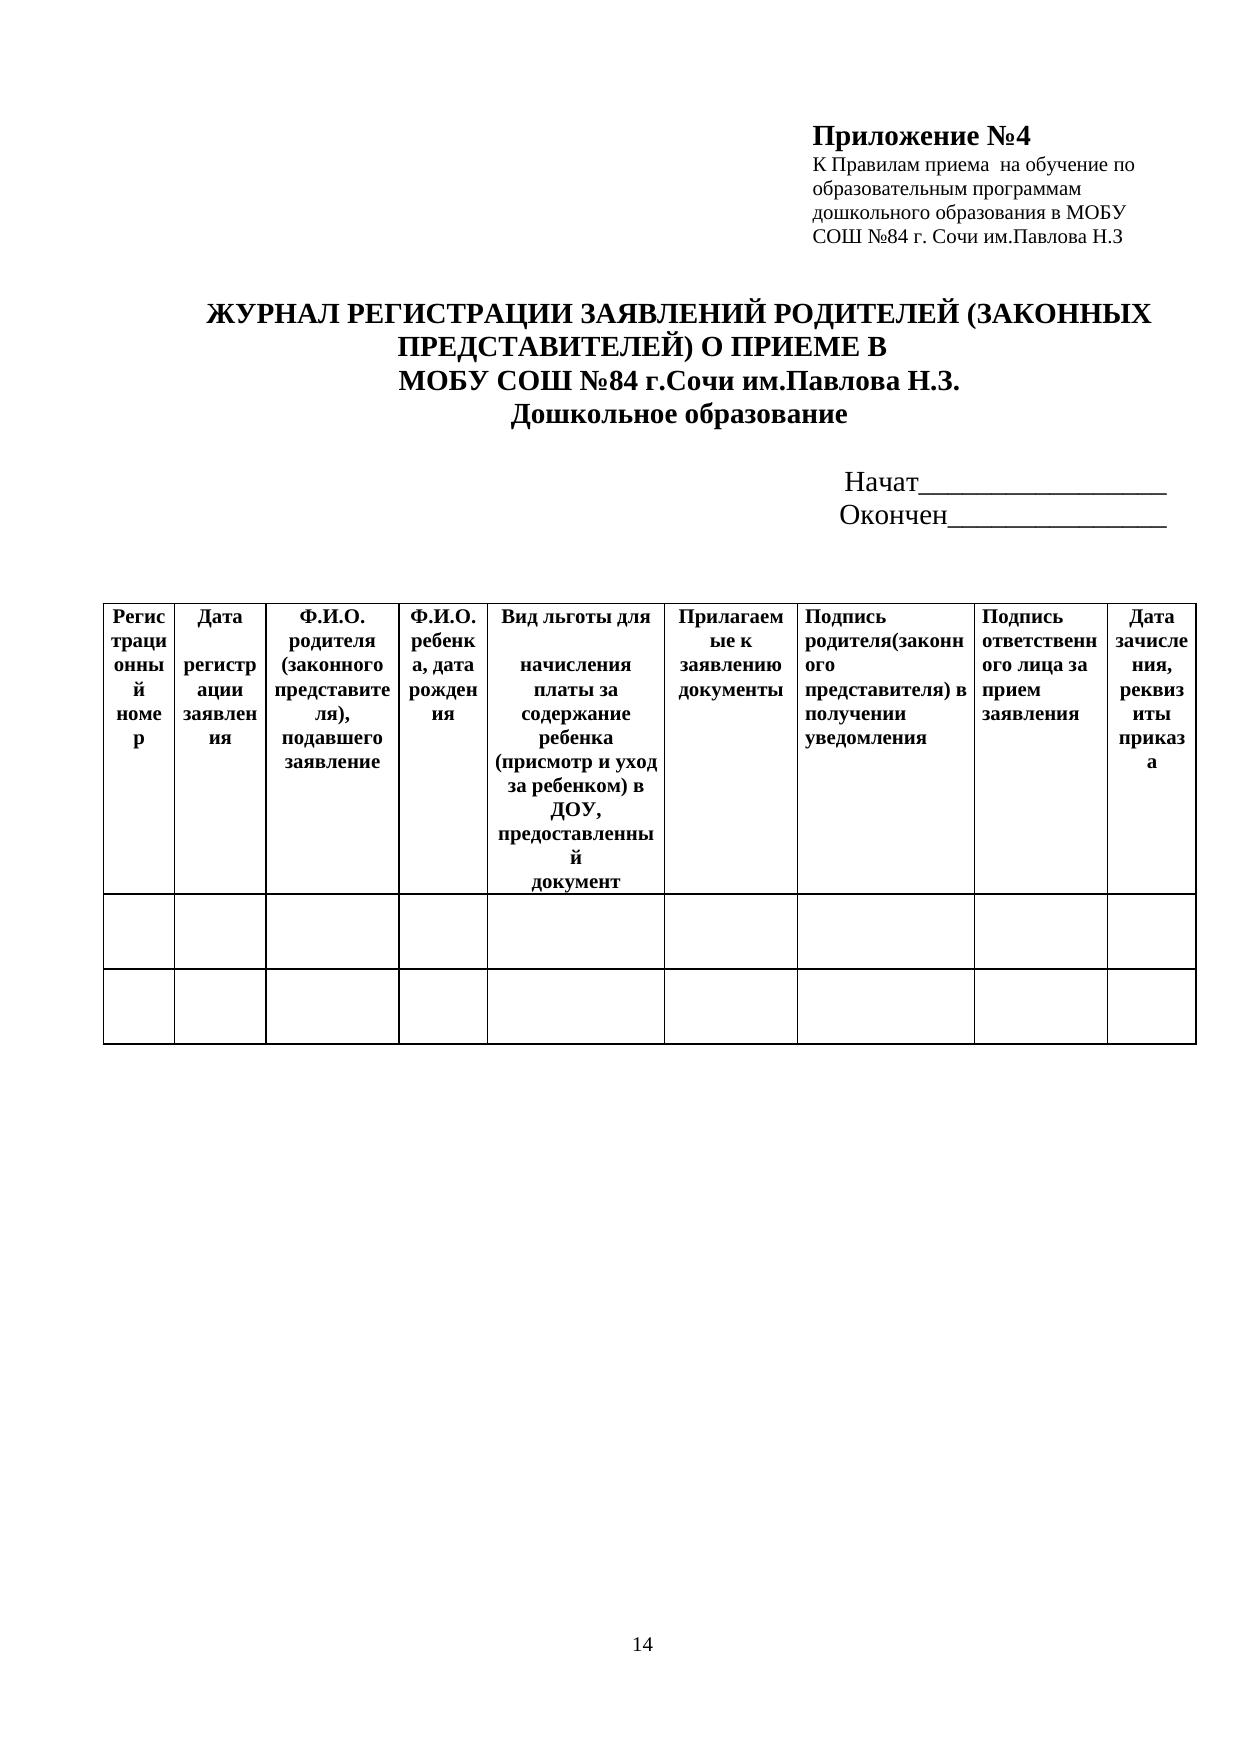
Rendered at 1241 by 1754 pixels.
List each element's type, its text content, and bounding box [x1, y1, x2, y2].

table_cell [488, 970, 664, 1043]
text К Правилам приема на обучение по образовательным программам дошкольного образования в МОБУ СОШ №84 г. Сочи им.Павлова Н.З [812, 152, 1166, 248]
table_cell [1108, 970, 1195, 1043]
table_cell [488, 895, 664, 968]
table_cell [104, 895, 174, 968]
table_header Вид льготы для начисления платы за содержание ребенка (присмотр и уход за ребенком) в ДОУ, предоставленный документ [488, 604, 664, 893]
table_header Дата зачисления, реквизиты приказа [1108, 604, 1195, 893]
text Окончен_______________ [118, 497, 1166, 531]
table_cell [104, 970, 174, 1043]
table_cell [175, 895, 265, 968]
table_header Прилагаемые к заявлению документы [665, 604, 797, 893]
table_cell [798, 970, 974, 1043]
text МОБУ СОШ №84 г.Сочи им.Павлова Н.З. [118, 363, 1166, 397]
table_header Регистрационный номер [104, 604, 174, 893]
table_cell [1108, 895, 1195, 968]
text Дошкольное образование [118, 397, 1166, 430]
table_cell [665, 970, 797, 1043]
table_header Ф.И.О. родителя (законного представителя), подавшего заявление [267, 604, 398, 893]
table_header Ф.И.О. ребенка, дата рождения [400, 604, 487, 893]
table_cell [975, 895, 1107, 968]
text ЖУРНАЛ РЕГИСТРАЦИИ ЗАЯВЛЕНИЙ РОДИТЕЛЕЙ (ЗАКОННЫХ ПРЕДСТАВИТЕЛЕЙ) О ПРИЕМЕ В [118, 296, 1166, 363]
table_header Дата регистрации заявления [175, 604, 265, 893]
table_header Подпись родителя(законного представителя) в получении уведомления [798, 604, 974, 893]
table_cell [400, 895, 487, 968]
text Приложение №4 [812, 118, 1166, 152]
table_cell [798, 895, 974, 968]
table_cell [267, 895, 398, 968]
table_header Подпись ответственного лица за прием заявления [975, 604, 1107, 893]
table_cell [400, 970, 487, 1043]
table_cell [175, 970, 265, 1043]
table_cell [665, 895, 797, 968]
text Начат_________________ [118, 464, 1166, 497]
table_cell [267, 970, 398, 1043]
table_cell [975, 970, 1107, 1043]
